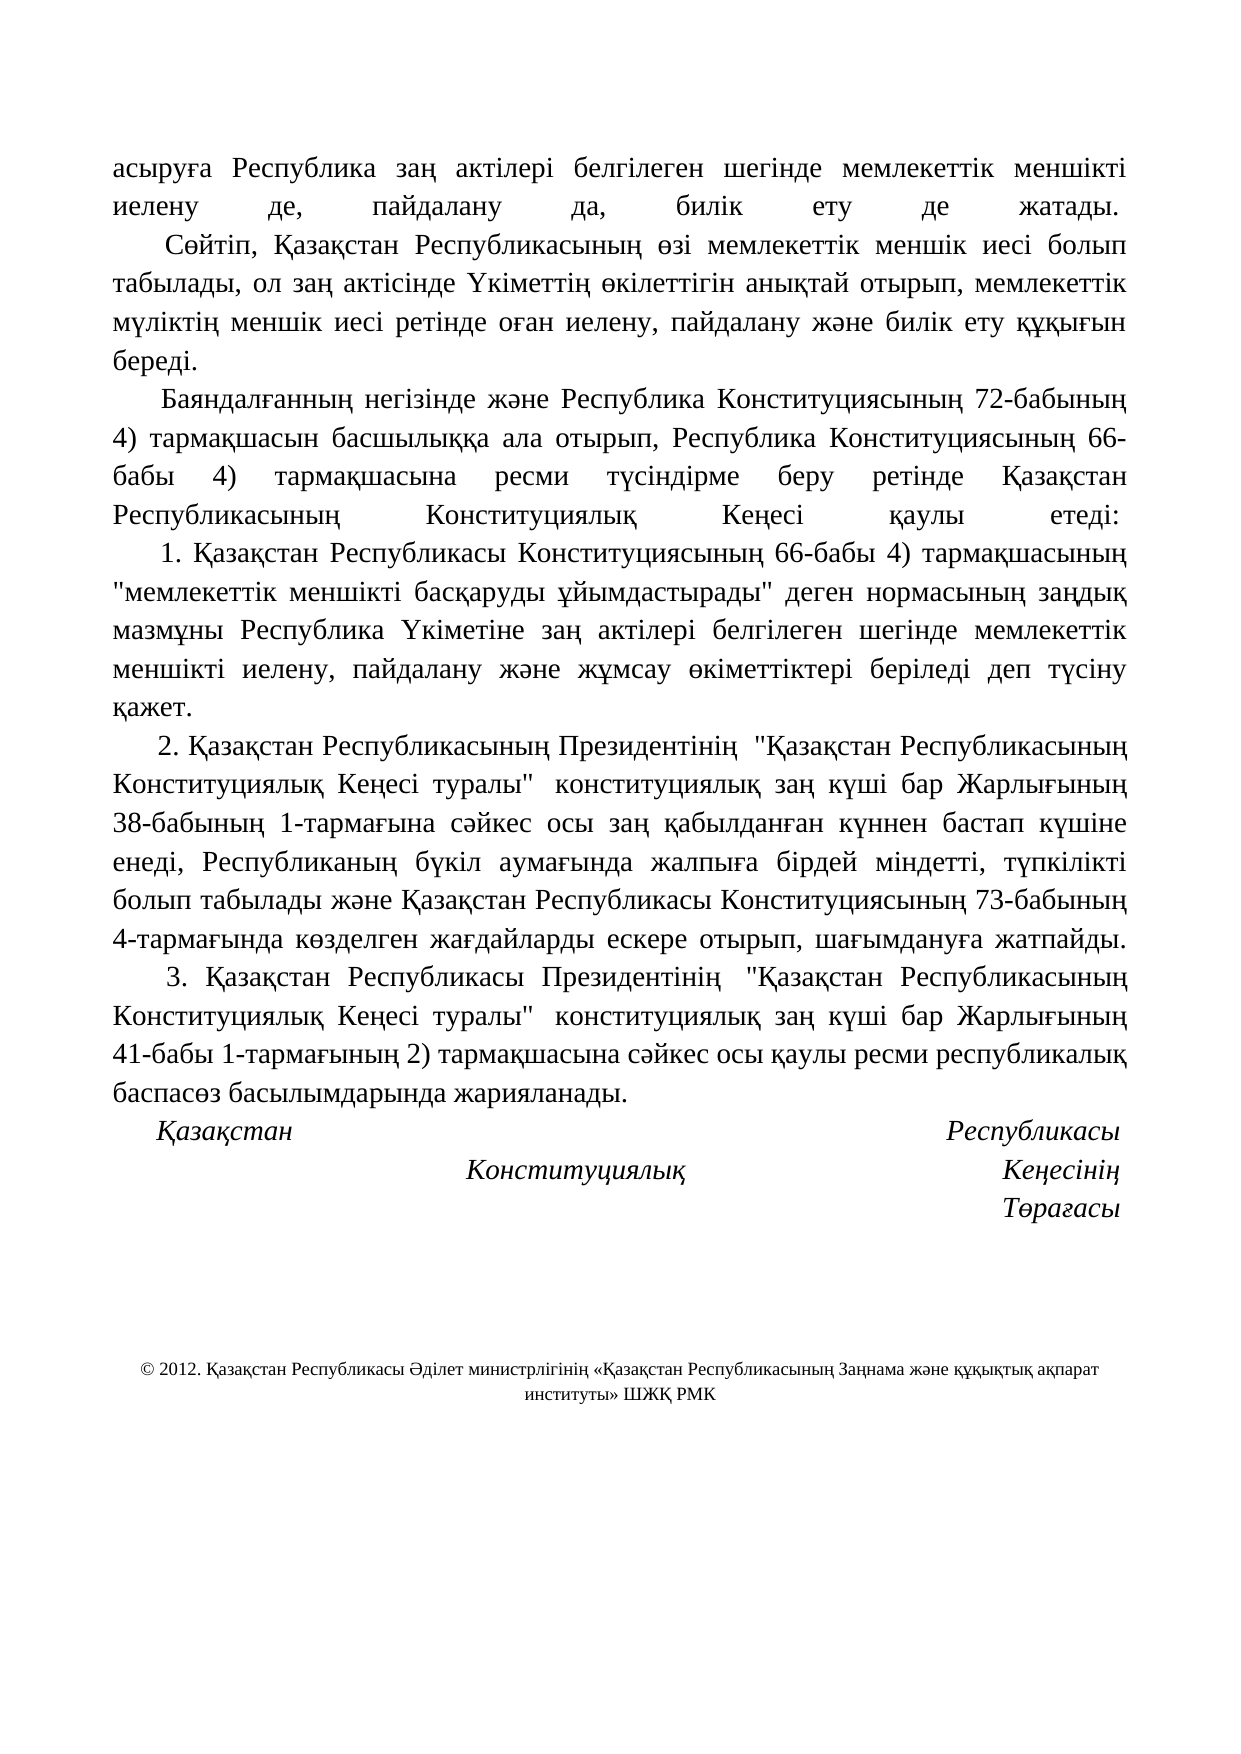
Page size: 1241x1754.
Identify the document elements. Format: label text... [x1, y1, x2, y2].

text Қазақстан Республикасы Конституциялық Кеңесінің Төрағасы [112, 1113, 1128, 1263]
text © 2012. Қазақстан Республикасы Әділет министрлігінің «Қазақстан Республикасының Заңнама және құқықтық ақпарат институты» ШЖҚ РМК [112, 1358, 1128, 1405]
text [112, 150, 1128, 1108]
